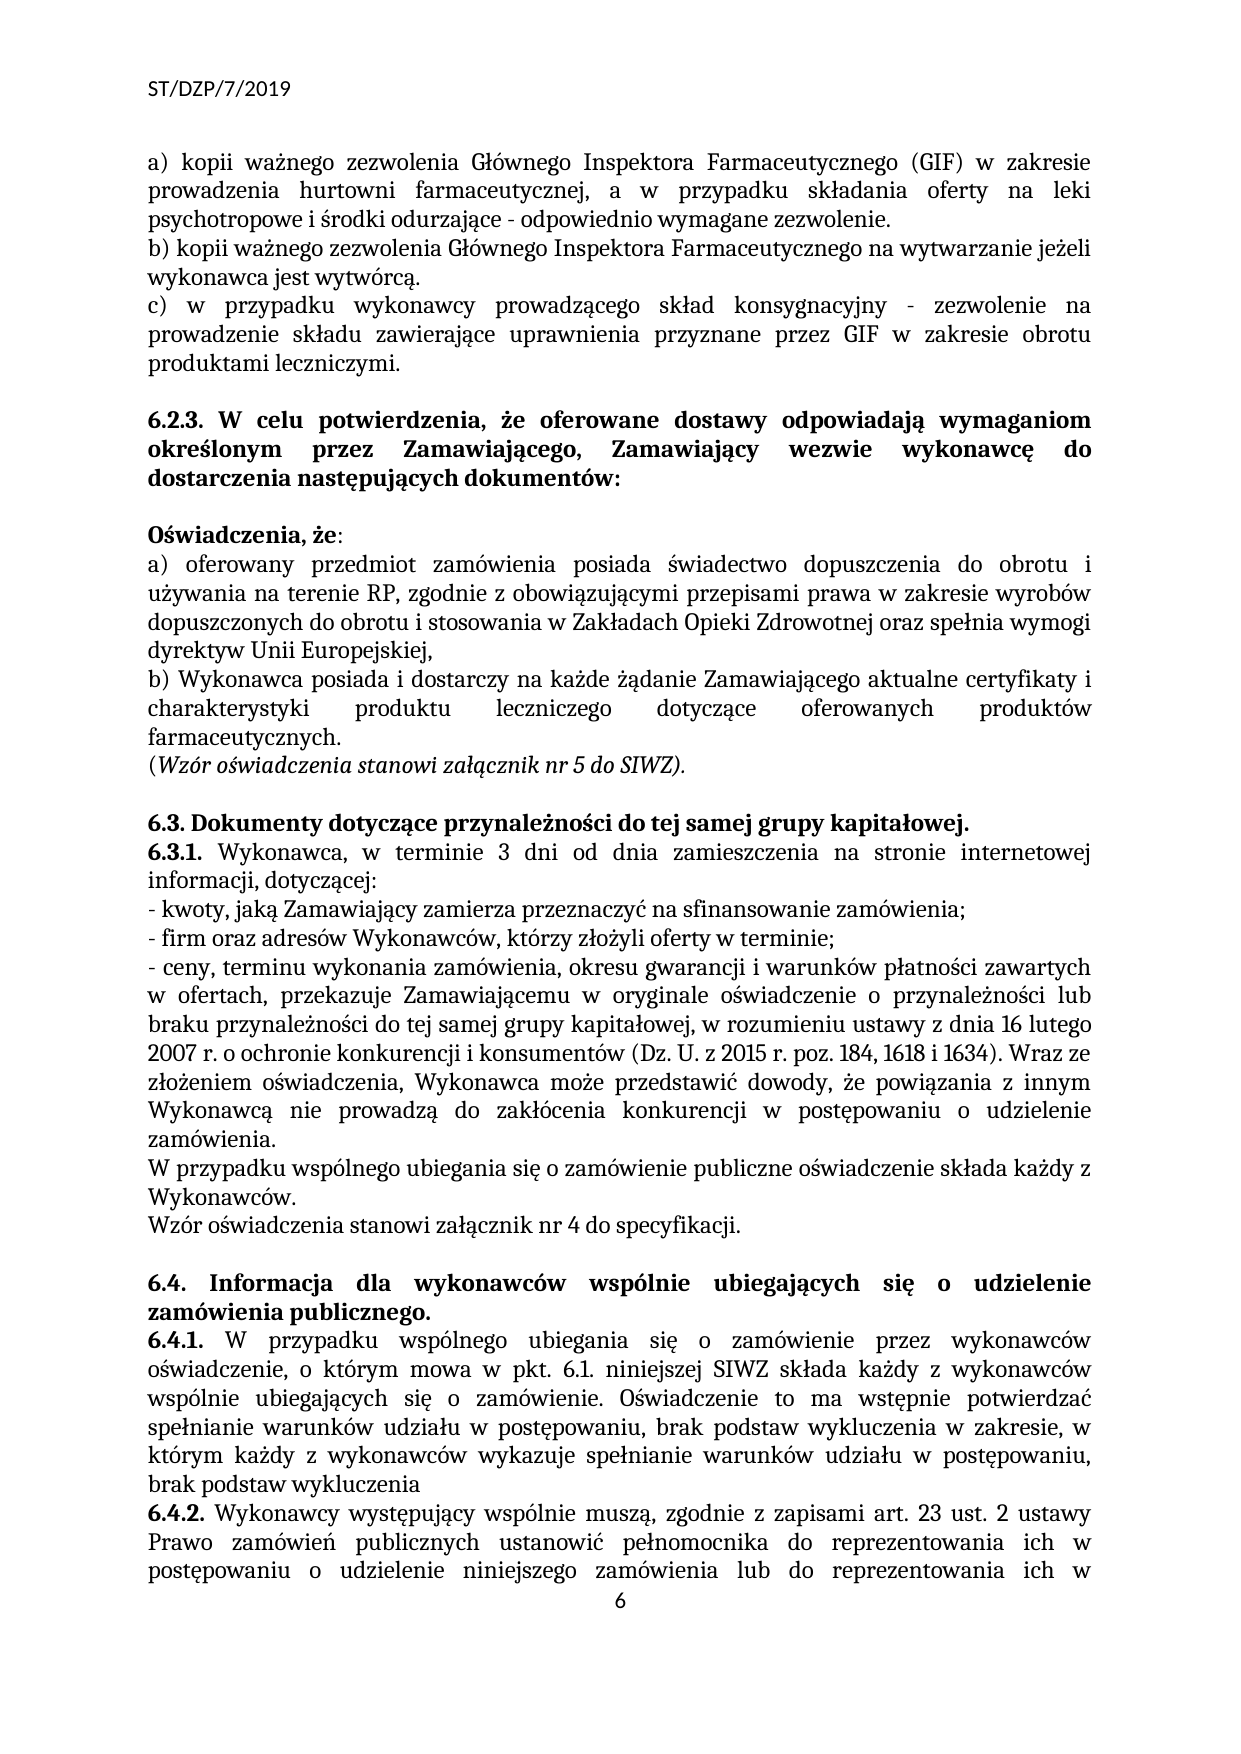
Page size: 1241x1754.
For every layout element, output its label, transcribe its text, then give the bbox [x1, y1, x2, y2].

text 6.3.1. Wykonawca, w terminie 3 dni od dnia zamieszczenia na stronie internetowej informacji, dotyczącej: [148, 838, 1092, 895]
text 6.3. Dokumenty dotyczące przynależności do tej samej grupy kapitałowej. [148, 809, 1092, 838]
text a) kopii ważnego zezwolenia Głównego Inspektora Farmaceutycznego (GIF) w zakresie prowadzenia hurtowni farmaceutycznej, a w przypadku składania oferty na leki psychotropowe i środki odurzające - odpowiednio wymagane zezwolenie. [148, 148, 1092, 234]
text - ceny, terminu wykonania zamówienia, okresu gwarancji i warunków płatności zawartych w ofertach, przekazuje Zamawiającemu w oryginale oświadczenie o przynależności lub braku przynależności do tej samej grupy kapitałowej, w rozumieniu ustawy z dnia 16 lutego 2007 r. o ochronie konkurencji i konsumentów (Dz. U. z 2015 r. poz. 184, 1618 i 1634). Wraz ze złożeniem oświadczenia, Wykonawca może przedstawić dowody, że powiązania z innym Wykonawcą nie prowadzą do zakłócenia konkurencji w postępowaniu o udzielenie zamówienia. [148, 953, 1092, 1154]
text (Wzór oświadczenia stanowi załącznik nr 5 do SIWZ). [148, 751, 1092, 780]
text W przypadku wspólnego ubiegania się o zamówienie publiczne oświadczenie składa każdy z Wykonawców. [148, 1154, 1092, 1211]
text a) oferowany przedmiot zamówienia posiada świadectwo dopuszczenia do obrotu i używania na terenie RP, zgodnie z obowiązującymi przepisami prawa w zakresie wyrobów dopuszczonych do obrotu i stosowania w Zakładach Opieki Zdrowotnej oraz spełnia wymogi dyrektyw Unii Europejskiej, [148, 550, 1092, 665]
text 6.2.3. W celu potwierdzenia, że oferowane dostawy odpowiadają wymaganiom określonym przez Zamawiającego, Zamawiający wezwie wykonawcę do dostarczenia następujących dokumentów: [148, 406, 1092, 493]
text Wzór oświadczenia stanowi załącznik nr 4 do specyfikacji. [148, 1211, 1092, 1240]
text b) kopii ważnego zezwolenia Głównego Inspektora Farmaceutycznego na wytwarzanie jeżeli wykonawca jest wytwórcą. [148, 234, 1092, 291]
text - firm oraz adresów Wykonawców, którzy złożyli oferty w terminie; [148, 924, 1092, 953]
text c) w przypadku wykonawcy prowadzącego skład konsygnacyjny - zezwolenie na prowadzenie składu zawierające uprawnienia przyznane przez GIF w zakresie obrotu produktami leczniczymi. [148, 291, 1092, 378]
text - kwoty, jaką Zamawiający zamierza przeznaczyć na sfinansowanie zamówienia; [148, 895, 1092, 924]
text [148, 1499, 1092, 1585]
text Oświadczenia, że: [148, 521, 1092, 550]
text b) Wykonawca posiada i dostarczy na każde żądanie Zamawiającego aktualne certyfikaty i charakterystyki produktu leczniczego dotyczące oferowanych produktów farmaceutycznych. [148, 665, 1092, 751]
text 6.4. Informacja dla wykonawców wspólnie ubiegających się o udzielenie zamówienia publicznego. [148, 1269, 1092, 1326]
text 6.4.1. W przypadku wspólnego ubiegania się o zamówienie przez wykonawców oświadczenie, o którym mowa w pkt. 6.1. niniejszej SIWZ składa każdy z wykonawców wspólnie ubiegających się o zamówienie. Oświadczenie to ma wstępnie potwierdzać spełnianie warunków udziału w postępowaniu, brak podstaw wykluczenia w zakresie, w którym każdy z wykonawców wykazuje spełnianie warunków udziału w postępowaniu, brak podstaw wykluczenia [148, 1326, 1092, 1499]
